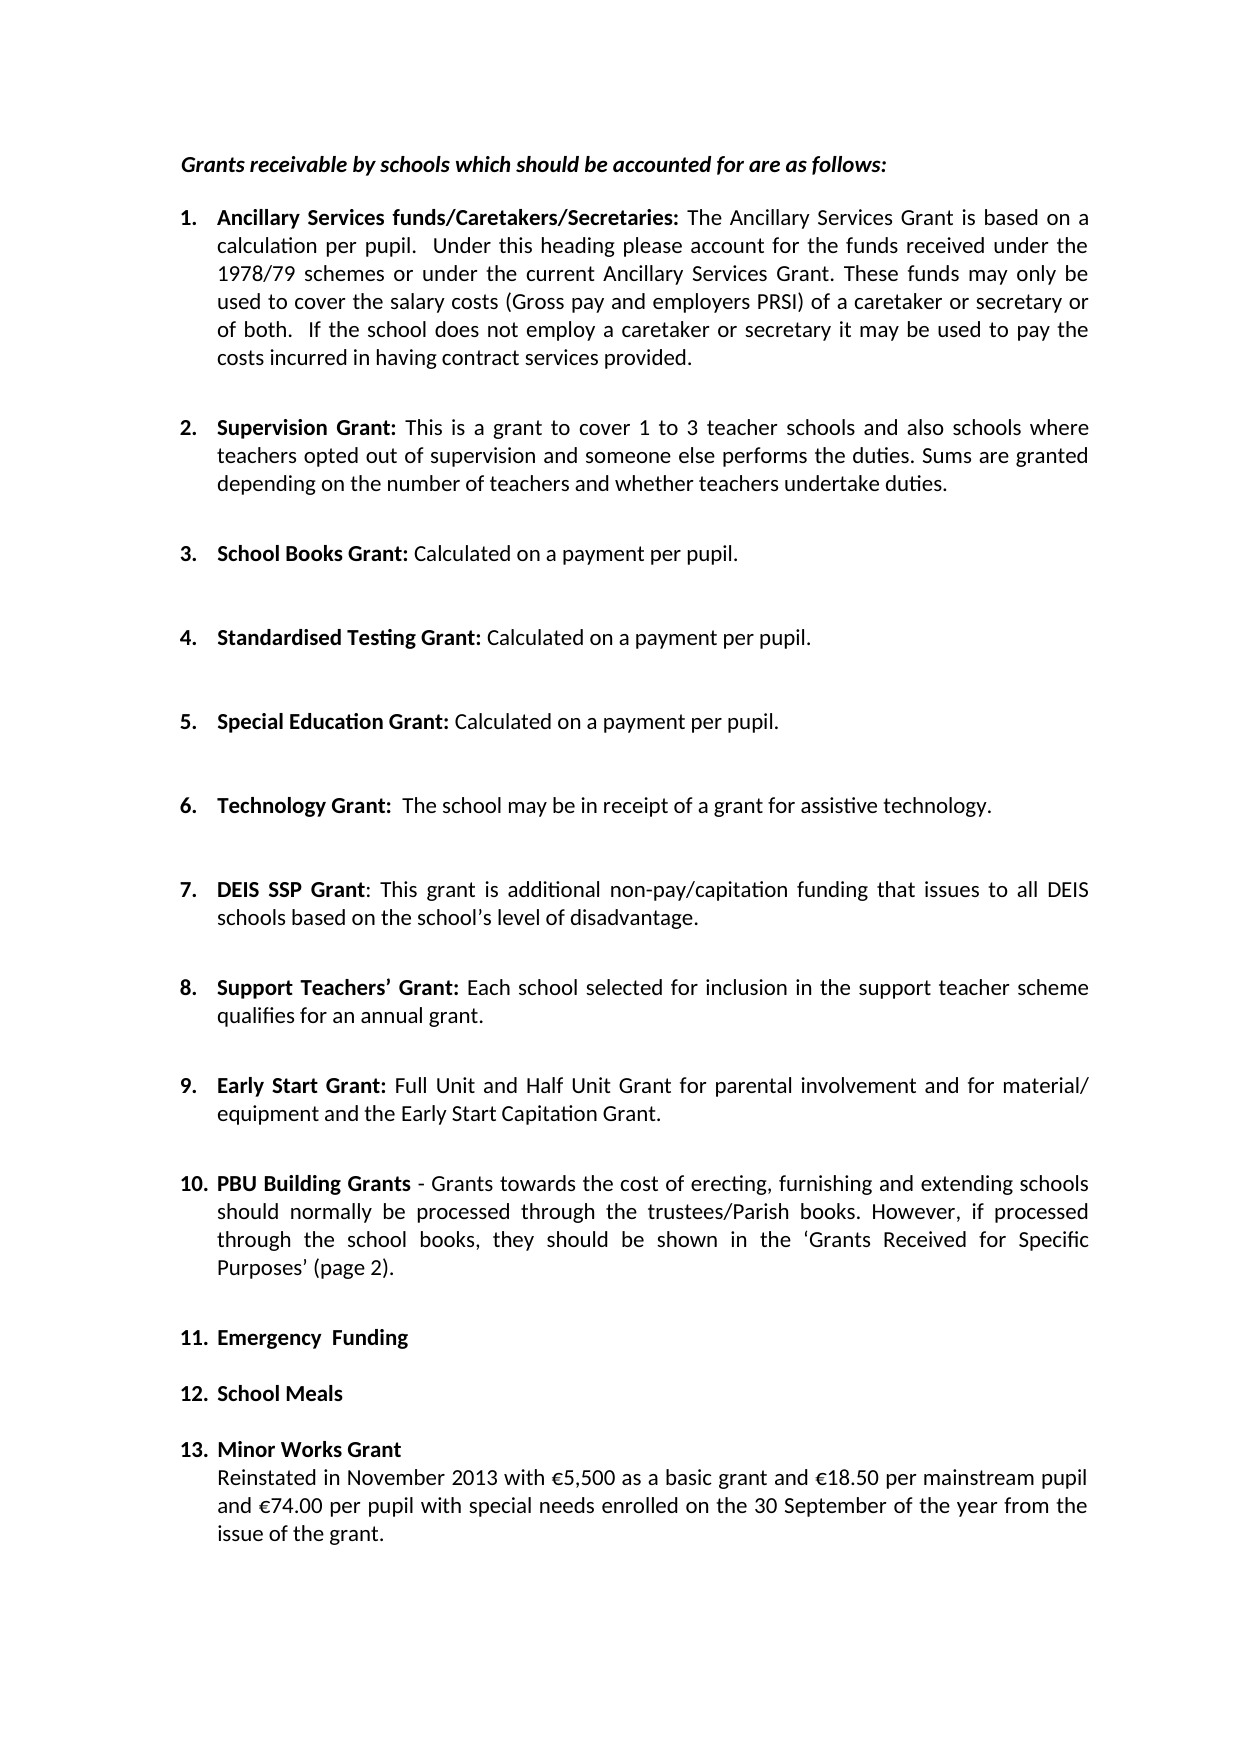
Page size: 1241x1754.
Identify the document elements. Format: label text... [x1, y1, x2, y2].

list Support Teachers’ Grant: Each school selected for inclusion in the support teacher scheme qualifies for an annual grant. [179, 973, 1090, 1029]
text Grants receivable by schools which should be accounted for are as follows: [150, 150, 1090, 178]
list PBU Building Grants - Grants towards the cost of erecting, furnishing and extending schools should normally be processed through the trustees/Parish books. However, if processed through the school books, they should be shown in the ‘Grants Received for Specific Purposes’ (page 2). [179, 1169, 1090, 1281]
list Emergency Funding [179, 1323, 1090, 1351]
list Early Start Grant: Full Unit and Half Unit Grant for parental involvement and for material/ equipment and the Early Start Capitation Grant. [179, 1071, 1090, 1127]
list School Books Grant: Calculated on a payment per pupil. [179, 539, 1090, 567]
list Minor Works Grant [179, 1435, 1090, 1463]
list Standardised Testing Grant: Calculated on a payment per pupil. [179, 623, 1090, 651]
list Supervision Grant: This is a grant to cover 1 to 3 teacher schools and also schools where teachers opted out of supervision and someone else performs the duties. Sums are granted depending on the number of teachers and whether teachers undertake duties. [179, 413, 1090, 497]
list Ancillary Services funds/Caretakers/Secretaries: The Ancillary Services Grant is based on a calculation per pupil. Under this heading please account for the funds received under the 1978/79 schemes or under the current Ancillary Services Grant. These funds may only be used to cover the salary costs (Gross pay and employers PRSI) of a caretaker or secretary or of both. If the school does not employ a caretaker or secretary it may be used to pay the costs incurred in having contract services provided. [179, 203, 1090, 371]
text Reinstated in November 2013 with €5,500 as a basic grant and €18.50 per mainstream pupil and €74.00 per pupil with special needs enrolled on the 30 September of the year from the issue of the grant. [217, 1463, 1090, 1547]
list Special Education Grant: Calculated on a payment per pupil. [179, 707, 1090, 735]
list School Meals [179, 1379, 1090, 1407]
list Technology Grant: The school may be in receipt of a grant for assistive technology. [179, 791, 1090, 819]
list DEIS SSP Grant: This grant is additional non-pay/capitation funding that issues to all DEIS schools based on the school’s level of disadvantage. [179, 875, 1090, 931]
